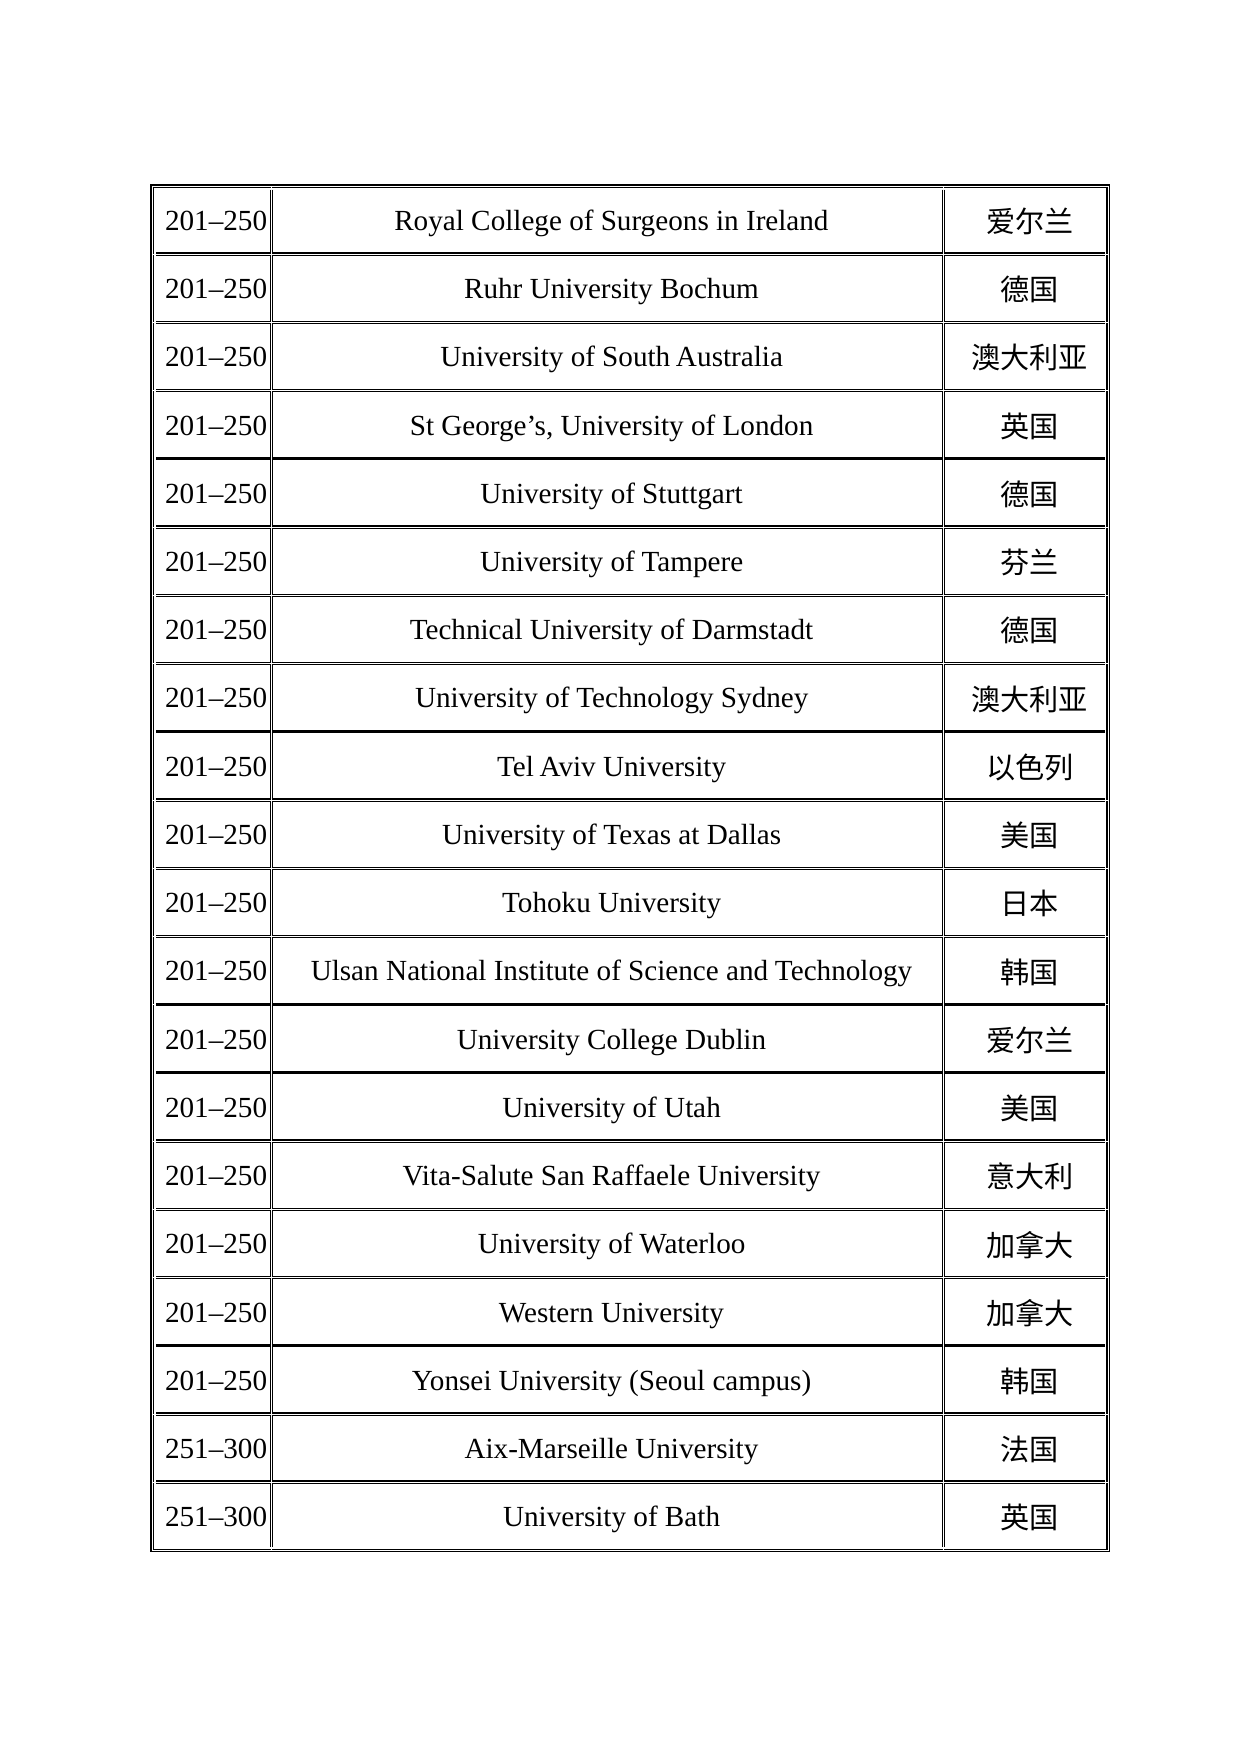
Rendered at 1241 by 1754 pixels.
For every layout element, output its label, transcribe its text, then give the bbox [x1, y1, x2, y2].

table_cell 201–250 [154, 1071, 270, 1139]
table_cell University of Tampere [273, 529, 942, 593]
table_cell 201–250 [152, 321, 272, 389]
table_cell 201–250 [152, 389, 272, 457]
table_cell 爱尔兰 [944, 188, 1106, 252]
table_cell 201–250 [154, 1344, 270, 1412]
table_cell Aix-Marseille University [273, 1416, 942, 1480]
table_cell Ulsan National Institute of Science and Technology [273, 938, 942, 1003]
table_cell 芬兰 [945, 525, 1107, 593]
table_cell 美国 [945, 798, 1107, 866]
table_cell 201–250 [154, 798, 270, 866]
table_cell 201–250 [152, 1003, 270, 1071]
table_cell University of Utah [273, 1074, 942, 1139]
table_cell Tel Aviv University [273, 733, 942, 798]
table_cell 201–250 [154, 188, 272, 252]
table_cell 澳大利亚 [944, 662, 1108, 730]
table_cell 201–250 [154, 1139, 270, 1207]
table_cell Tohoku University [273, 870, 942, 934]
table_cell Western University [273, 1279, 942, 1344]
table_cell 201–250 [154, 935, 270, 1003]
table_cell 251–300 [154, 1412, 270, 1480]
table_cell 法国 [945, 1412, 1107, 1480]
table_cell 日本 [945, 866, 1107, 934]
table_cell 201–250 [154, 252, 270, 321]
table_cell University of Stuttgart [273, 460, 942, 525]
table_cell 201–250 [154, 594, 270, 662]
table_cell 意大利 [945, 1139, 1107, 1207]
table_cell 201–250 [154, 730, 270, 798]
table_cell 德国 [945, 457, 1106, 525]
table_cell 以色列 [945, 730, 1106, 798]
table_cell 韩国 [945, 935, 1107, 1003]
table_cell St George’s, University of London [273, 392, 942, 457]
table_cell 加拿大 [944, 1276, 1108, 1344]
table_cell 韩国 [945, 1344, 1106, 1412]
table_cell 201–250 [152, 1276, 272, 1344]
table_cell Royal College of Surgeons in Ireland [272, 188, 943, 252]
table_cell University of South Australia [273, 324, 942, 389]
table_cell 德国 [945, 252, 1107, 321]
table_cell 加拿大 [945, 1208, 1107, 1276]
table_cell Yonsei University (Seoul campus) [273, 1347, 942, 1412]
table_cell 201–250 [154, 525, 270, 593]
table_cell University of Bath [272, 1484, 943, 1549]
table_cell Technical University of Darmstadt [273, 597, 942, 662]
table_cell 美国 [945, 1071, 1106, 1139]
table_cell 201–250 [152, 662, 272, 730]
table_cell 201–250 [154, 1208, 270, 1276]
table_cell 201–250 [154, 866, 270, 934]
table_cell Vita-Salute San Raffaele University [273, 1143, 942, 1207]
table_cell University of Technology Sydney [273, 665, 942, 730]
table_cell 爱尔兰 [945, 1003, 1108, 1071]
table_cell 澳大利亚 [944, 321, 1108, 389]
table_cell University of Waterloo [273, 1211, 942, 1276]
table_cell 德国 [945, 594, 1107, 662]
table_cell Ruhr University Bochum [273, 256, 942, 321]
table_cell University College Dublin [273, 1006, 942, 1071]
table_cell 英国 [944, 1480, 1107, 1549]
table_cell 251–300 [154, 1480, 272, 1549]
table_cell 英国 [944, 389, 1108, 457]
table_cell University of Texas at Dallas [273, 802, 942, 866]
table_cell 201–250 [154, 457, 270, 525]
